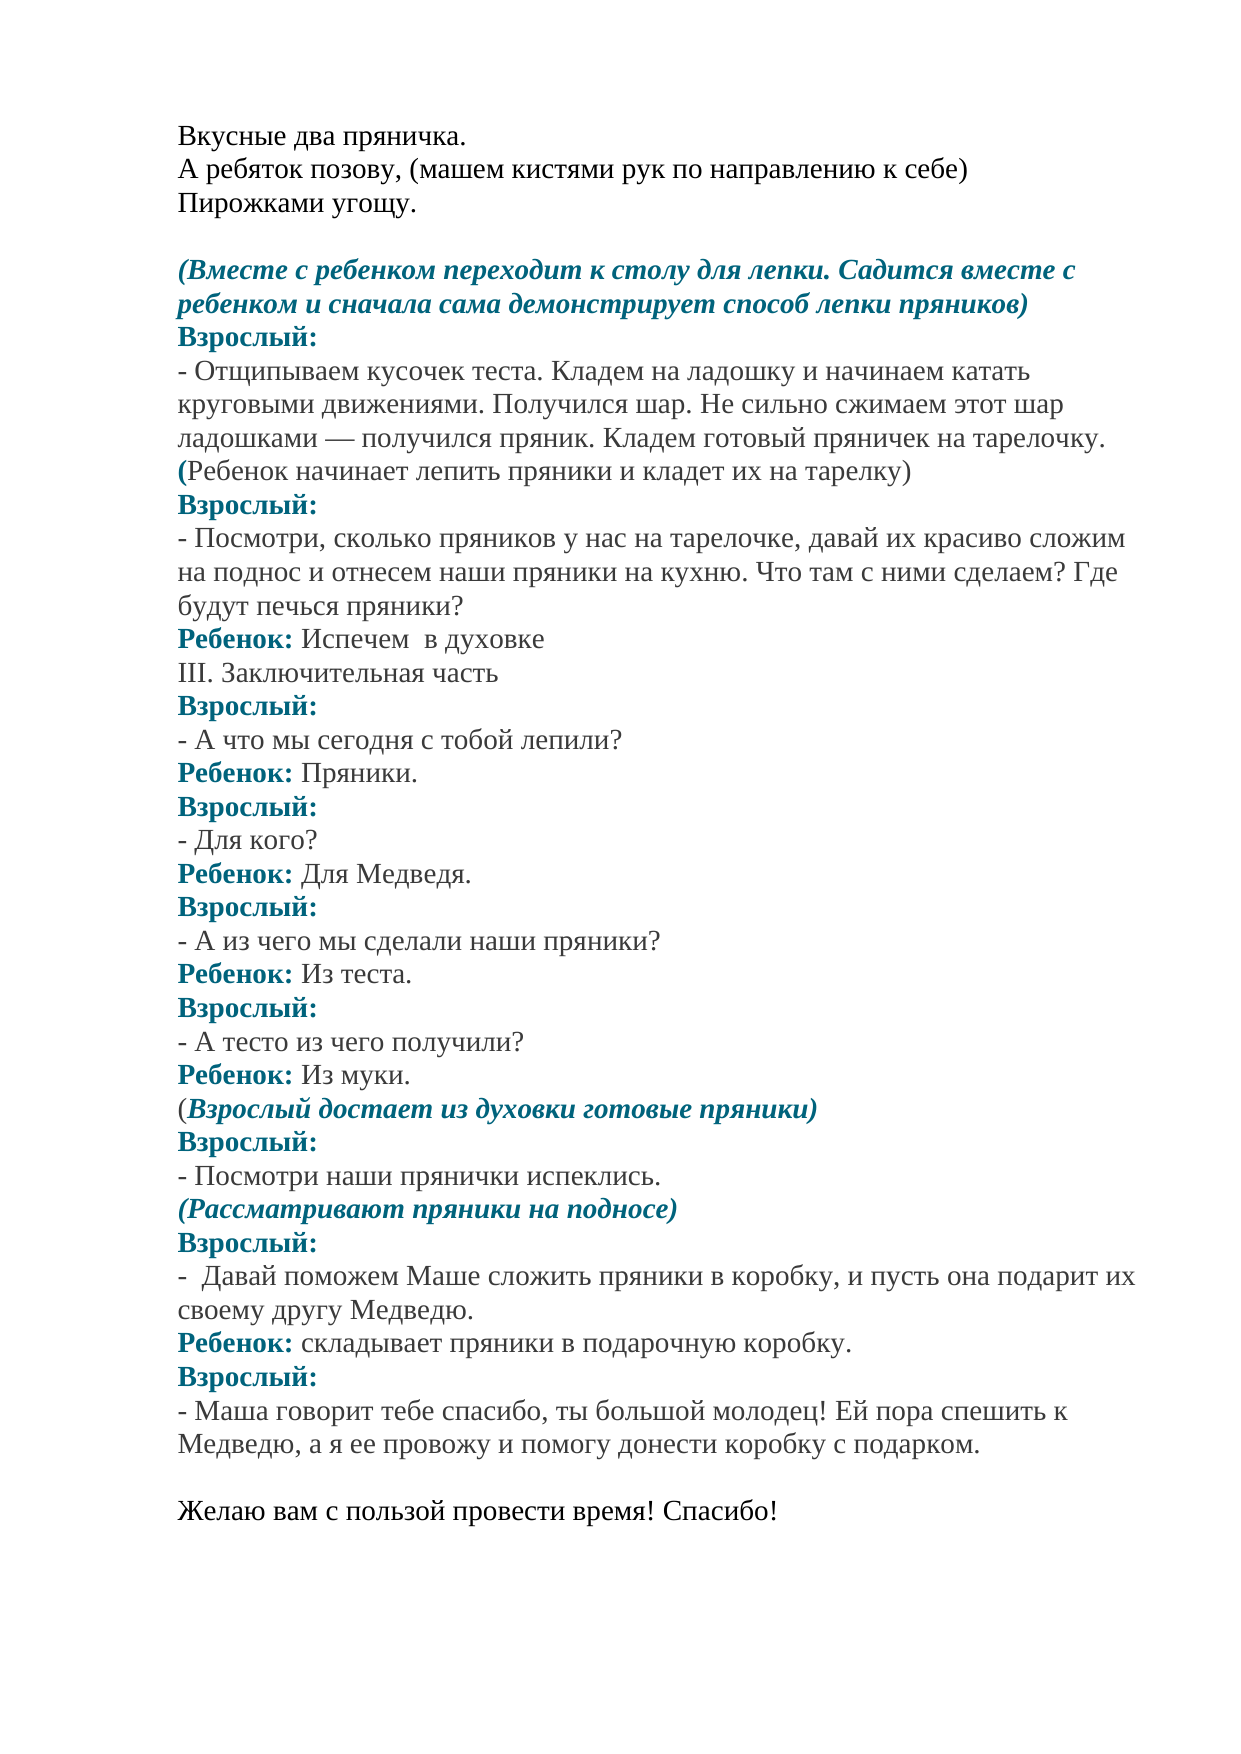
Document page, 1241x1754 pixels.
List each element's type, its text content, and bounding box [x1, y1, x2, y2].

text Взрослый: [177, 319, 1152, 353]
text - Отщипываем кусочек теста. Кладем на ладошку и начинаем катать круговыми движениями. Получился шар. Не сильно сжимаем этот шар ладошками — получился пряник. Кладем готовый пряничек на тарелочку. (Ребенок начинает лепить пряники и кладет их на тарелку) Взрослый: - Посмотри, сколько пряников у нас на тарелочке, давай их красиво сложим на поднос и отнесем наши пряники на кухню. Что там с ними сделаем? Где будут печься пряники? Ребенок: Испечем в духовке III. Заключительная часть Взрослый: - А что мы сегодня с тобой лепили? Ребенок: Пряники. Взрослый: - Для кого? Ребенок: Для Медведя. Взрослый: - А из чего мы сделали наши пряники? Ребенок: Из теста. Взрослый: - А тесто из чего получили? Ребенок: Из муки. (Взрослый достает из духовки готовые пряники) Взрослый: - Посмотри наши прянички испеклись. (Рассматривают пряники на подносе) Взрослый: - Давай поможем Маше сложить пряники в коробку, и пусть она подарит их своему другу Медведю. Ребенок: складывает пряники в подарочную коробку. Взрослый: - Маша говорит тебе спасибо, ты большой молодец! Ей пора спешить к Медведю, а я ее провожу и помогу донести коробку с подарком. Желаю вам с пользой провести время! Спасибо! [177, 353, 1152, 1527]
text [177, 118, 1152, 319]
